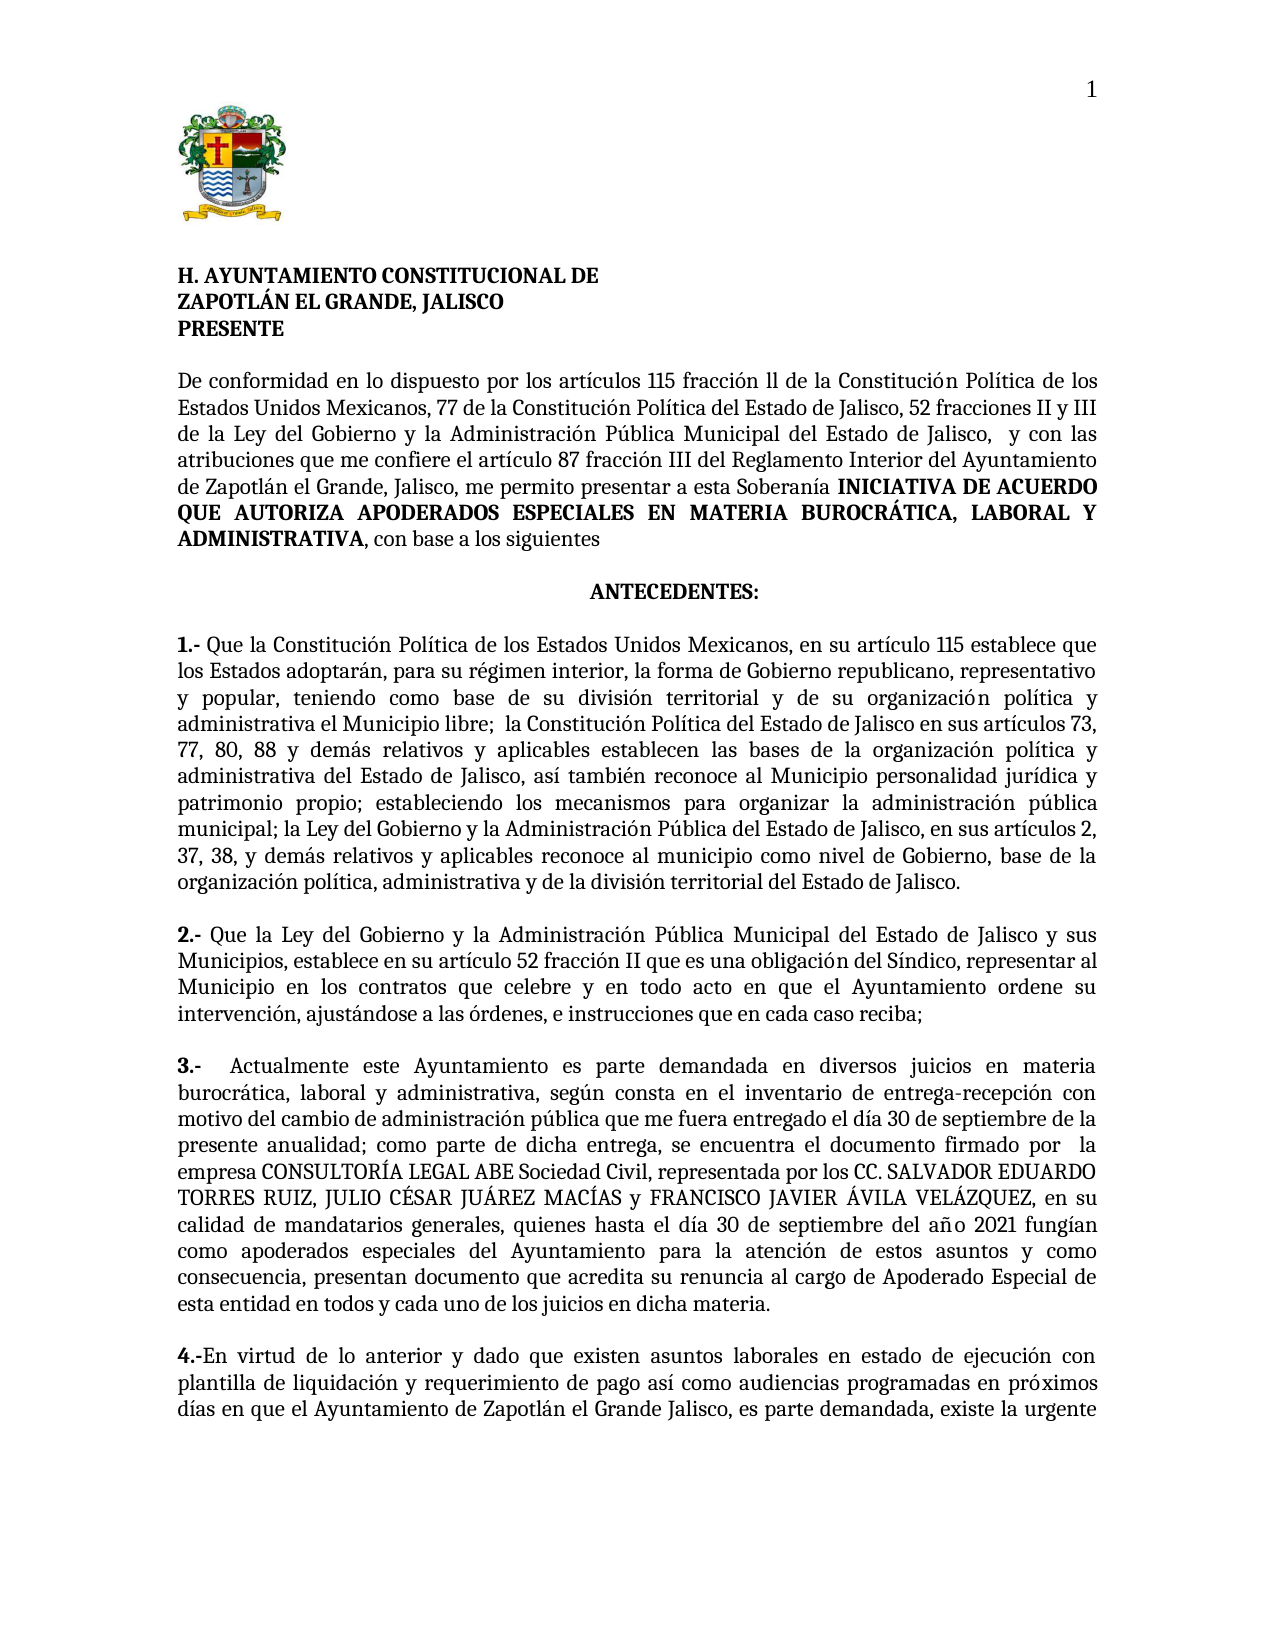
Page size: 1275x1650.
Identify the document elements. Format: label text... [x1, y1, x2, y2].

text 3.- Actualmente este Ayuntamiento es parte demandada en diversos juicios en materia burocrática, laboral y administrativa, según consta en el inventario de entrega-recepción con motivo del cambio de administración pública que me fuera entregado el día 30 de septiembre de la presente anualidad; como parte de dicha entrega, se encuentra el documento firmado por la empresa CONSULTORÍA LEGAL ABE Sociedad Civil, representada por los CC. SALVADOR EDUARDO TORRES RUIZ, JULIO CÉSAR JUÁREZ MACÍAS y FRANCISCO JAVIER ÁVILA VELÁZQUEZ, en su calidad de mandatarios generales, quienes hasta el día 30 de septiembre del año 2021 fungían como apoderados especiales del Ayuntamiento para la atención de estos asuntos y como consecuencia, presentan documento que acredita su renuncia al cargo de Apoderado Especial de esta entidad en todos y cada uno de los juicios en dicha materia. [177, 1053, 1098, 1317]
text De conformidad en lo dispuesto por los artículos 115 fracción ll de la Constitución Política de los Estados Unidos Mexicanos, 77 de la Constitución Política del Estado de Jalisco, 52 fracciones II y III de la Ley del Gobierno y la Administración Pública Municipal del Estado de Jalisco, y con las atribuciones que me confiere el artículo 87 fracción III del Reglamento Interior del Ayuntamiento de Zapotlán el Grande, Jalisco, me permito presentar a esta Soberanía INICIATIVA DE ACUERDO QUE AUTORIZA APODERADOS ESPECIALES EN MATERIA BUROCRÁTICA, LABORAL Y ADMINISTRATIVA, con base a los siguientes [177, 368, 1098, 552]
text PRESENTE [177, 315, 1098, 342]
text ZAPOTLÁN EL GRANDE, JALISCO [177, 289, 1098, 315]
text 2.- Que la Ley del Gobierno y la Administración Pública Municipal del Estado de Jalisco y sus Municipios, establece en su artículo 52 fracción II que es una obligación del Síndico, representar al Municipio en los contratos que celebre y en todo acto en que el Ayuntamiento ordene su intervención, ajustándose a las órdenes, e instrucciones que en cada caso reciba; [177, 921, 1098, 1027]
text 1.- Que la Constitución Política de los Estados Unidos Mexicanos, en su artículo 115 establece que los Estados adoptarán, para su régimen interior, la forma de Gobierno republicano, representativo y popular, teniendo como base de su división territorial y de su organización política y administrativa el Municipio libre; la Constitución Política del Estado de Jalisco en sus artículos 73, 77, 80, 88 y demás relativos y aplicables establecen las bases de la organización política y administrativa del Estado de Jalisco, así también reconoce al Municipio personalidad jurídica y patrimonio propio; estableciendo los mecanismos para organizar la administración pública municipal; la Ley del Gobierno y la Administración Pública del Estado de Jalisco, en sus artículos 2, 37, 38, y demás relativos y aplicables reconoce al municipio como nivel de Gobierno, base de la organización política, administrativa y de la división territorial del Estado de Jalisco. [177, 632, 1098, 895]
text H. AYUNTAMIENTO CONSTITUCIONAL DE [177, 263, 1098, 289]
text ANTECEDENTES: [177, 579, 1098, 605]
picture [177, 102, 287, 225]
